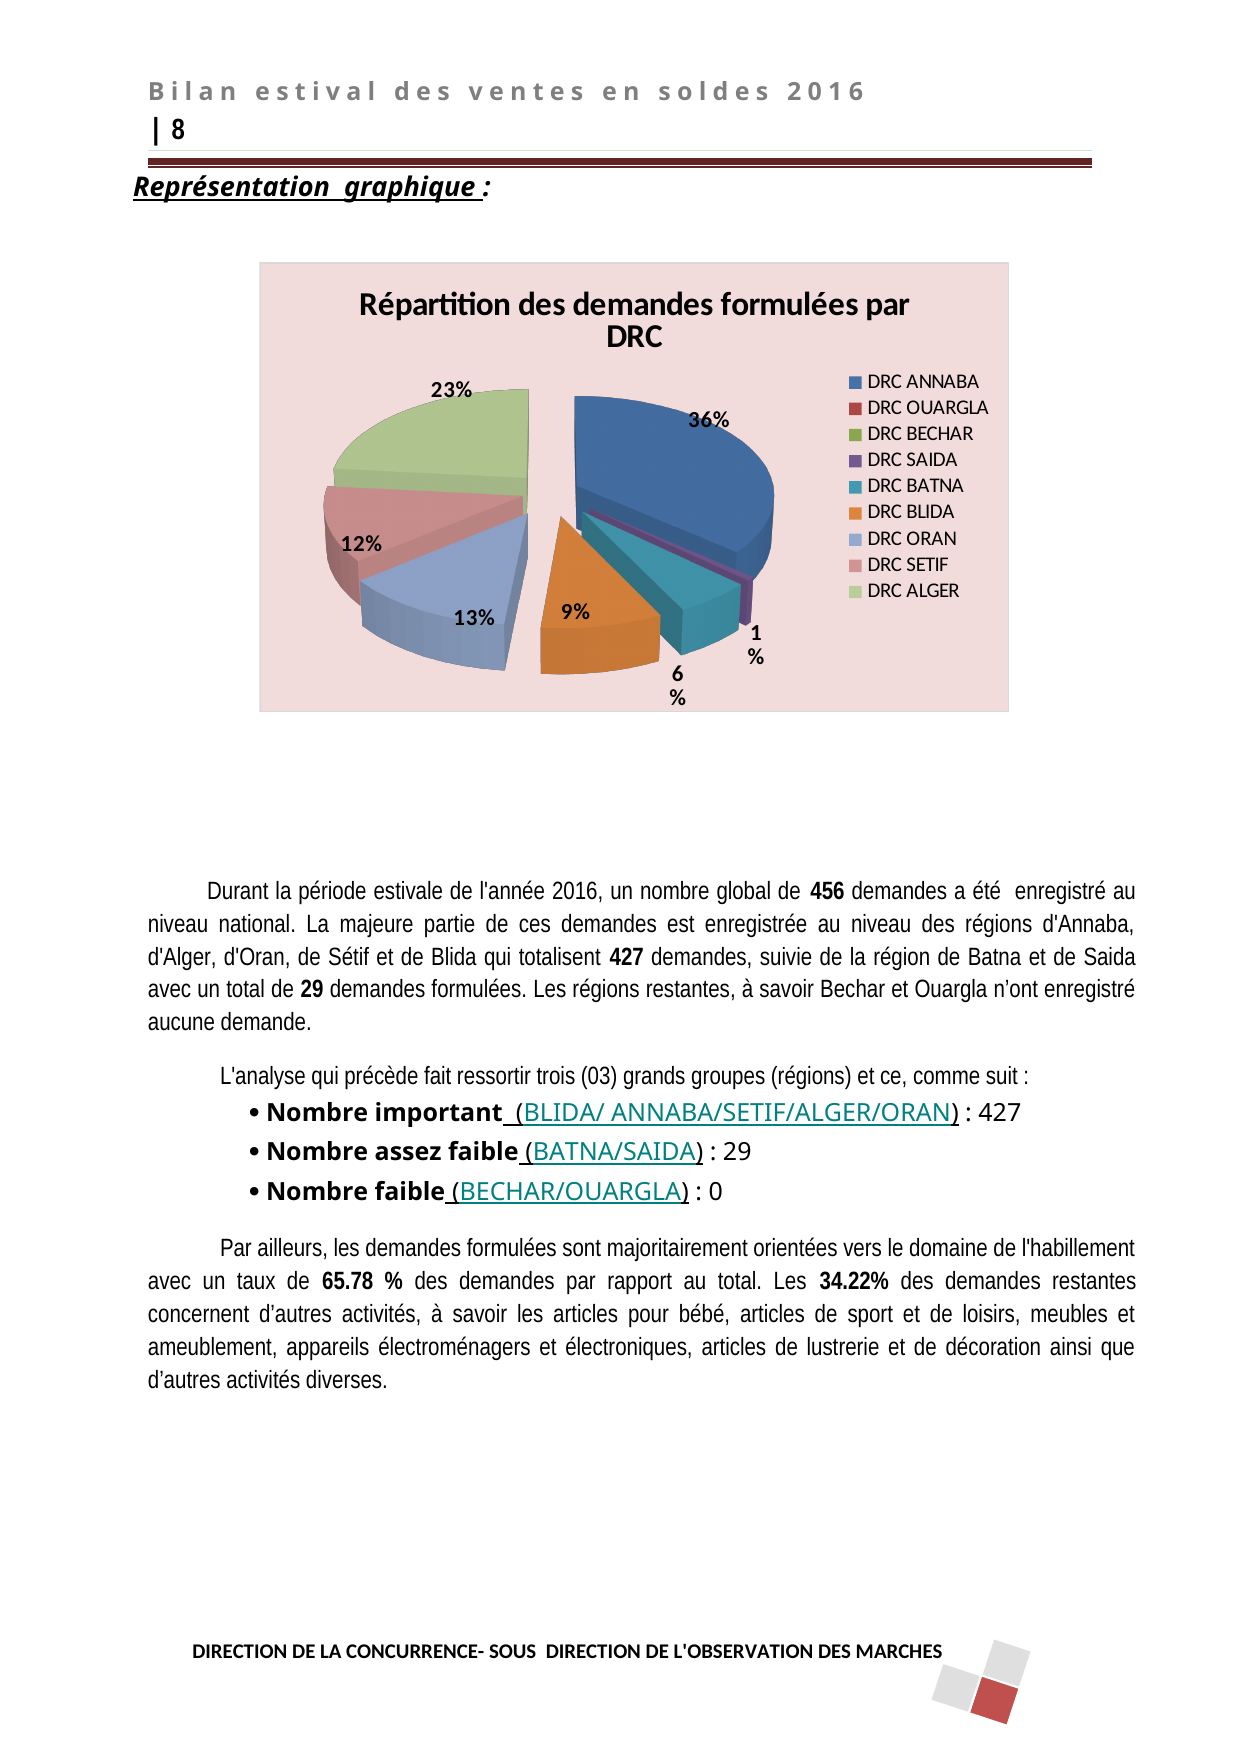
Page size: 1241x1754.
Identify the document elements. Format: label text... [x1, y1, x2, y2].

text Représentation graphique : [133, 168, 1137, 205]
text Durant la période estivale de l'année 2016, un nombre global de 456 demandes a été enregistré au niveau national. La majeure partie de ces demandes est enregistrée au niveau des régions d'Annaba, d'Alger, d'Oran, de Sétif et de Blida qui totalisent 427 demandes, suivie de la région de Batna et de Saida avec un total de 29 demandes formulées. Les régions restantes, à savoir Bechar et Ouargla n’ont enregistré aucune demande. [148, 876, 1137, 1036]
list Nombre faible (BECHAR/OUARGLA) : 0 [250, 1173, 1092, 1207]
text Par ailleurs, les demandes formulées sont majoritairement orientées vers le domaine de l'habillement avec un taux de 65.78 % des demandes par rapport au total. Les 34.22% des demandes restantes concernent d’autres activités, à savoir les articles pour bébé, articles de sport et de loisirs, meubles et ameublement, appareils électroménagers et électroniques, articles de lustrerie et de décoration ainsi que d’autres activités diverses. [148, 1233, 1137, 1393]
text L'analyse qui précède fait ressortir trois (03) grands groupes (régions) et ce, comme suit : [148, 1061, 1137, 1090]
list Nombre assez faible (BATNA/SAIDA) : 29 [250, 1134, 1092, 1168]
list Nombre important (BLIDA/ ANNABA/SETIF/ALGER/ORAN) : 427 [250, 1095, 1092, 1129]
